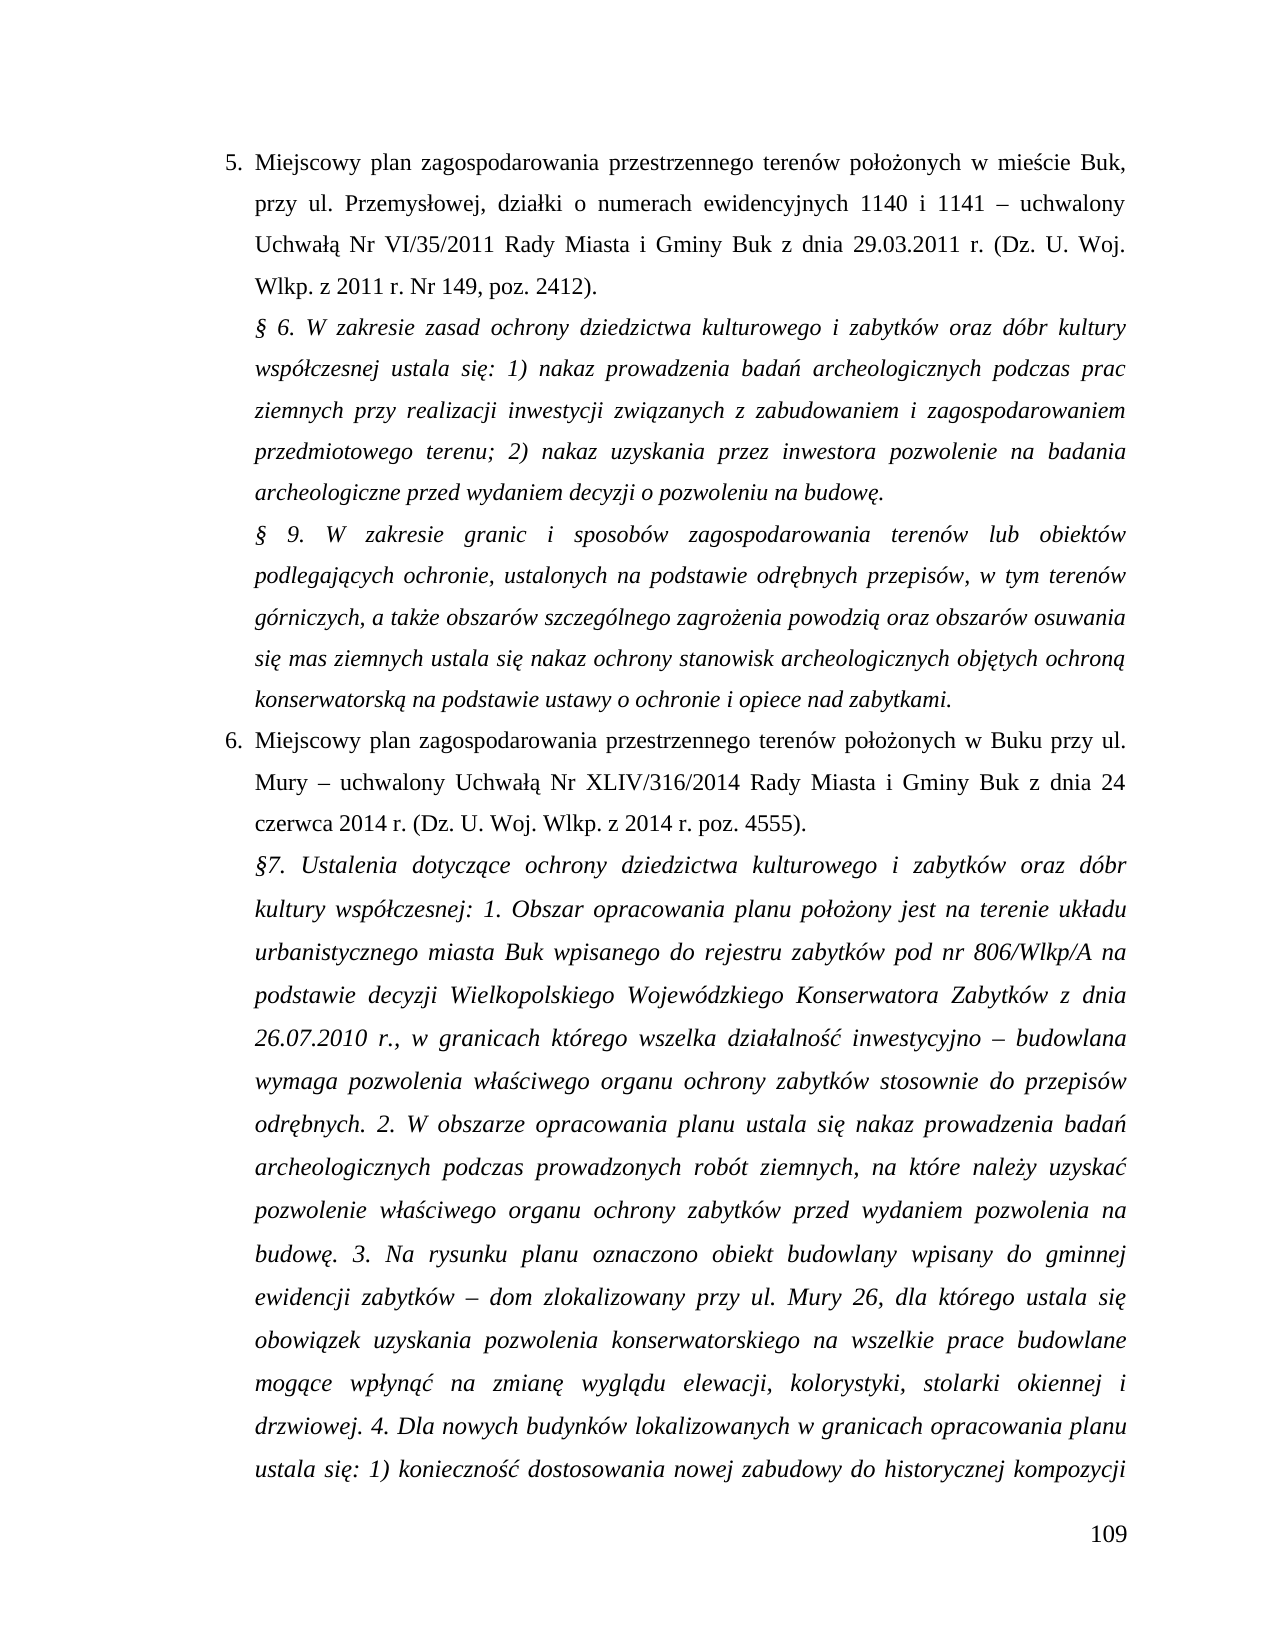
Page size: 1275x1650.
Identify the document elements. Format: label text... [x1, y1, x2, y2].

text § 9. W zakresie granic i sposobów zagospodarowania terenów lub obiektów podlegających ochronie, ustalonych na podstawie odrębnych przepisów, w tym terenów górniczych, a także obszarów szczególnego zagrożenia powodzią oraz obszarów osuwania się mas ziemnych ustala się nakaz ochrony stanowisk archeologicznych objętych ochroną konserwatorską na podstawie ustawy o ochronie i opiece nad zabytkami. [254, 520, 1127, 713]
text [254, 851, 1127, 1483]
list Miejscowy plan zagospodarowania przestrzennego terenów położonych w Buku przy ul. Mury – uchwalony Uchwałą Nr XLIV/316/2014 Rady Miasta i Gminy Buk z dnia 24 czerwca 2014 r. (Dz. U. Woj. Wlkp. z 2014 r. poz. 4555). [225, 727, 1127, 837]
list Miejscowy plan zagospodarowania przestrzennego terenów położonych w mieście Buk, przy ul. Przemysłowej, działki o numerach ewidencyjnych 1140 i 1141 – uchwalony Uchwałą Nr VI/35/2011 Rady Miasta i Gminy Buk z dnia 29.03.2011 r. (Dz. U. Woj. Wlkp. z 2011 r. Nr 149, poz. 2412). [225, 148, 1127, 299]
text § 6. W zakresie zasad ochrony dziedzictwa kulturowego i zabytków oraz dóbr kultury współczesnej ustala się: 1) nakaz prowadzenia badań archeologicznych podczas prac ziemnych przy realizacji inwestycji związanych z zabudowaniem i zagospodarowaniem przedmiotowego terenu; 2) nakaz uzyskania przez inwestora pozwolenie na badania archeologiczne przed wydaniem decyzji o pozwoleniu na budowę. [254, 313, 1127, 506]
